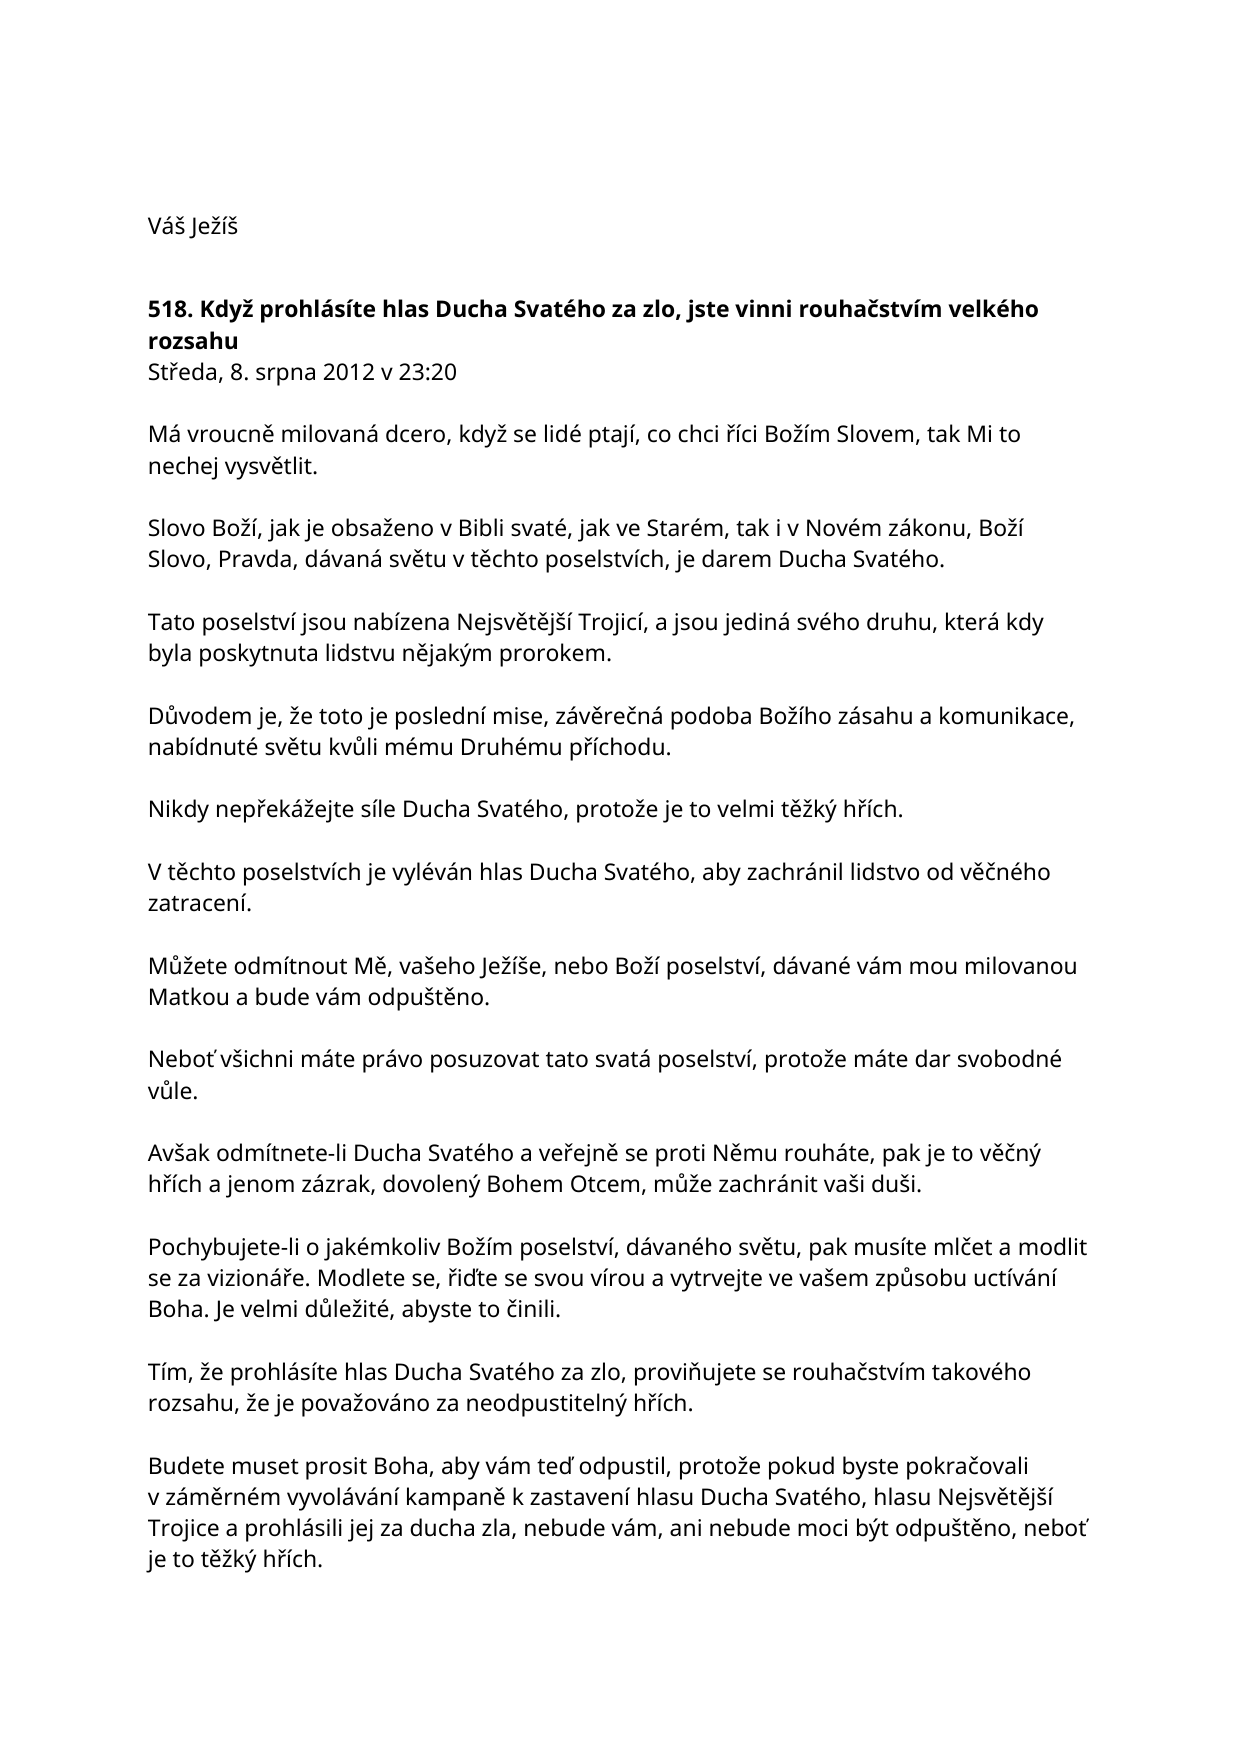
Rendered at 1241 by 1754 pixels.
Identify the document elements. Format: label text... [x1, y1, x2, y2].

text Důvodem je, že toto je poslední mise, závěrečná podoba Božího zásahu a komunikace, nabídnuté světu kvůli mému Druhému příchodu. [148, 700, 1093, 762]
text Nikdy nepřekážejte síle Ducha Svatého, protože je to velmi těžký hřích. [148, 793, 1093, 825]
text Neboť všichni máte právo posuzovat tato svatá poselství, protože máte dar svobodné vůle. [148, 1043, 1093, 1106]
text Slovo Boží, jak je obsaženo v Bibli svaté, jak ve Starém, tak i v Novém zákonu, Boží Slovo, Pravda, dávaná světu v těchto poselstvích, je darem Ducha Svatého. [148, 512, 1093, 575]
text Tím, že prohlásíte hlas Ducha Svatého za zlo, proviňujete se rouhačstvím takového rozsahu, že je považováno za neodpustitelný hřích. [148, 1356, 1093, 1418]
text Budete muset prosit Boha, aby vám teď odpustil, protože pokud byste pokračovali v záměrném vyvolávání kampaně k zastavení hlasu Ducha Svatého, hlasu Nejsvětější Trojice a prohlásili jej za ducha zla, nebude vám, ani nebude moci být odpuštěno, neboť je to těžký hřích. [148, 1450, 1093, 1575]
text Avšak odmítnete-li Ducha Svatého a veřejně se proti Němu rouháte, pak je to věčný hřích a jenom zázrak, dovolený Bohem Otcem, může zachránit vaši duši. [148, 1137, 1093, 1200]
text Váš Ježíš [148, 148, 1093, 241]
text V těchto poselstvích je vyléván hlas Ducha Svatého, aby zachránil lidstvo od věčného zatracení. [148, 856, 1093, 918]
text Můžete odmítnout Mě, vašeho Ježíše, nebo Boží poselství, dávané vám mou milovanou Matkou a bude vám odpuštěno. [148, 950, 1093, 1012]
text Pochybujete-li o jakémkoliv Božím poselství, dávaného světu, pak musíte mlčet a modlit se za vizionáře. Modlete se, řiďte se svou vírou a vytrvejte ve vašem způsobu uctívání Boha. Je velmi důležité, abyste to činili. [148, 1231, 1093, 1325]
text Má vroucně milovaná dcero, když se lidé ptají, co chci říci Božím Slovem, tak Mi to nechej vysvětlit. [148, 418, 1093, 481]
text 518. Když prohlásíte hlas Ducha Svatého za zlo, jste vinni rouhačstvím velkého rozsahu [148, 293, 1093, 356]
text Tato poselství jsou nabízena Nejsvětější Trojicí, a jsou jediná svého druhu, která kdy byla poskytnuta lidstvu nějakým prorokem. [148, 606, 1093, 668]
text Středa, 8. srpna 2012 v 23:20 [148, 356, 1093, 387]
